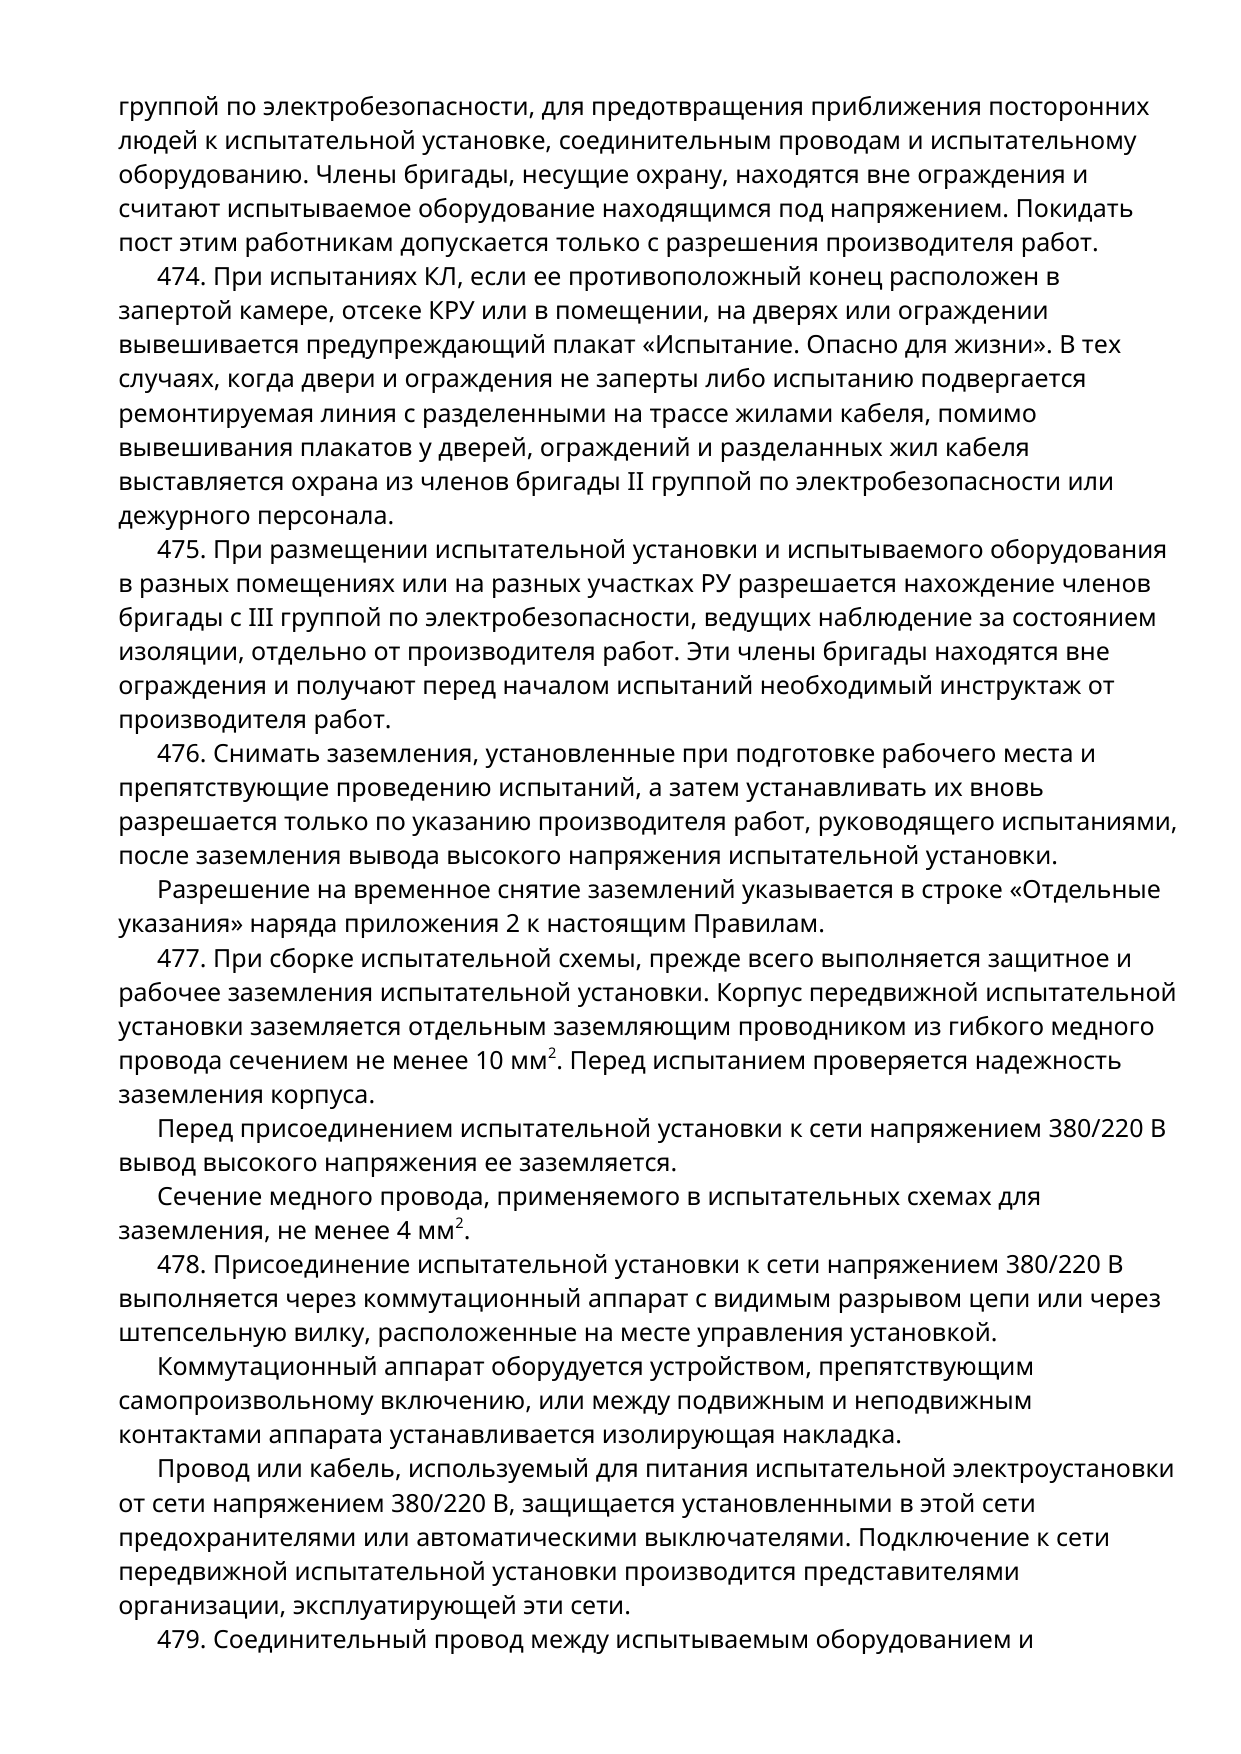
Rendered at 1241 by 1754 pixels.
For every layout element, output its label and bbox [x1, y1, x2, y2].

text [118, 89, 1181, 1656]
